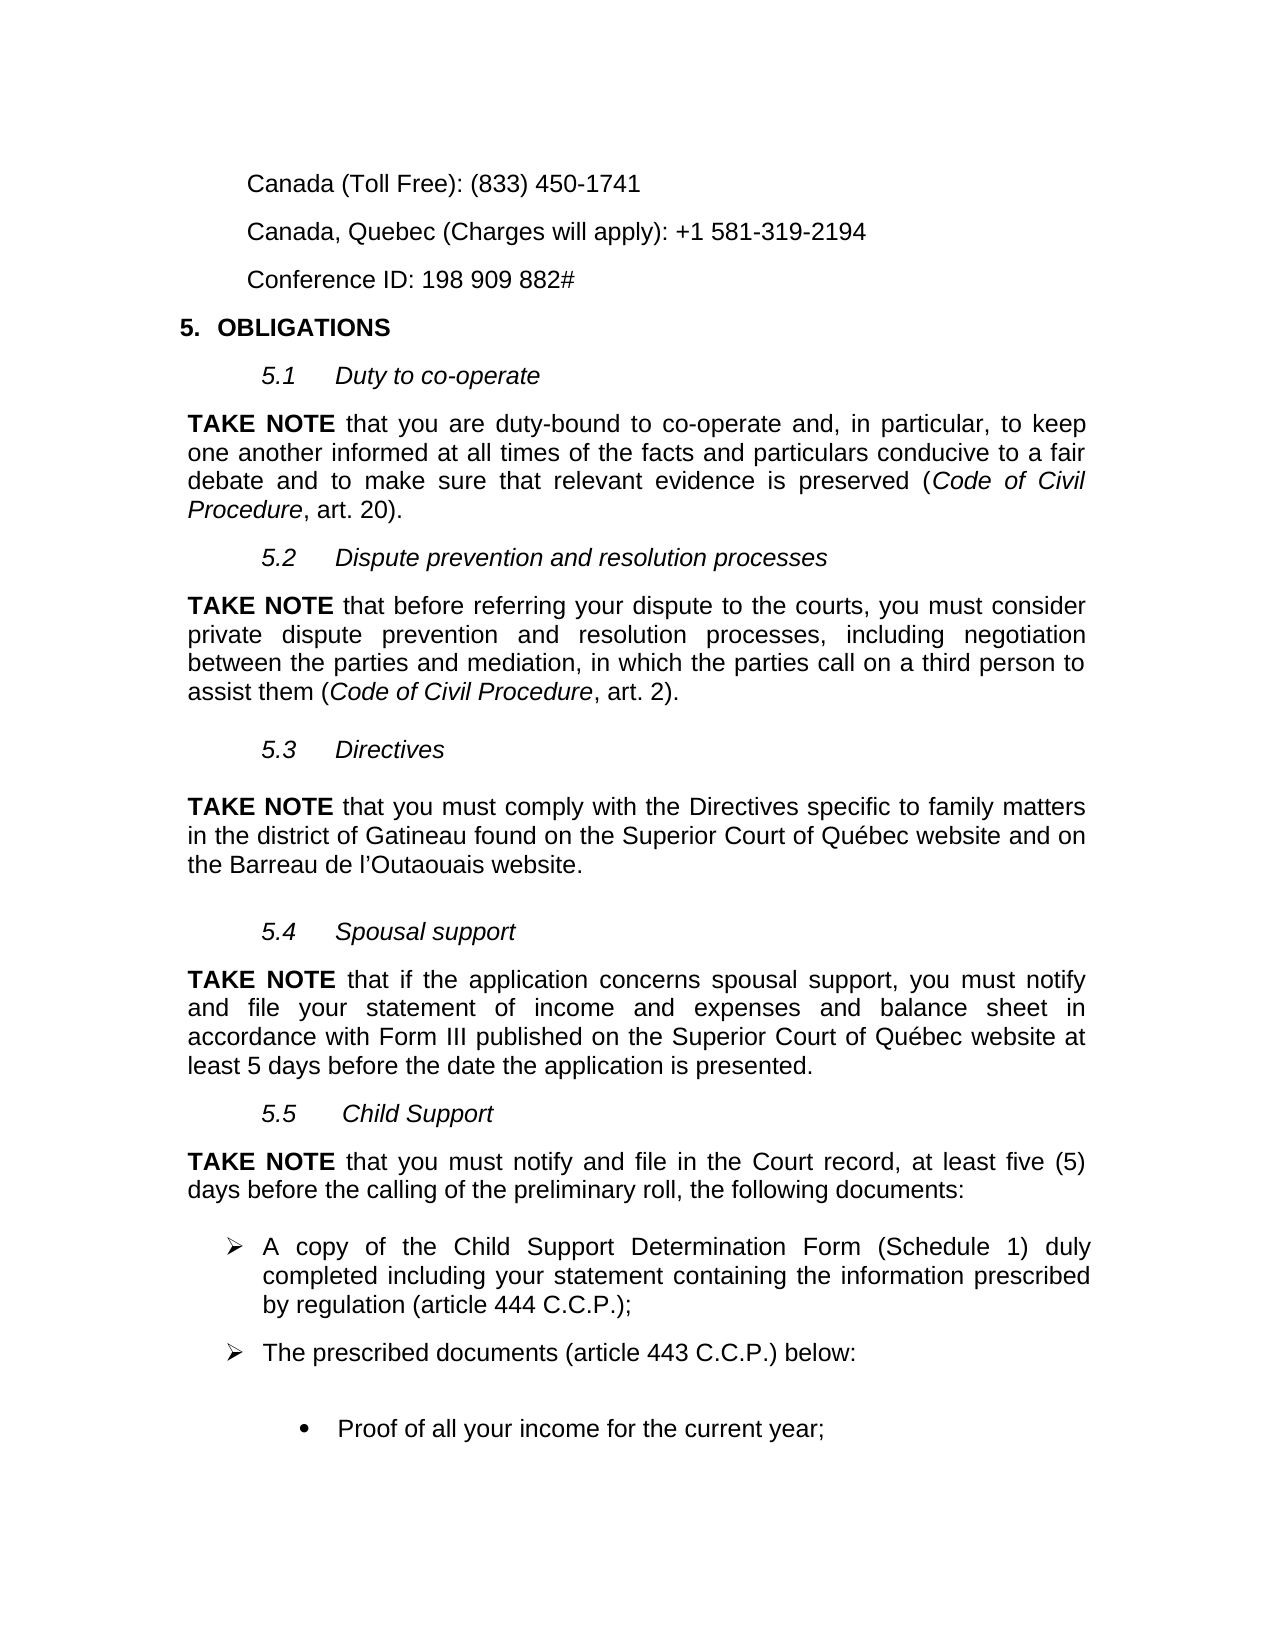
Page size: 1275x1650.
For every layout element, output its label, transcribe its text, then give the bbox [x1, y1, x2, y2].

text Conference ID: 198 909 882# [247, 265, 1087, 294]
list Proof of all your income for the current year; [300, 1414, 1092, 1443]
list A copy of the Child Support Determination Form (Schedule 1) duly completed including your statement containing the information prescribed by regulation (article 444 C.C.P.); [225, 1232, 1092, 1318]
text 5.2 Dispute prevention and resolution processes [187, 543, 1087, 572]
list OBLIGATIONS [179, 313, 1087, 342]
text TAKE NOTE that before referring your dispute to the courts, you must consider private dispute prevention and resolution processes, including negotiation between the parties and mediation, in which the parties call on a third person to assist them (Code of Civil Procedure, art. 2). [187, 591, 1087, 706]
text 5.5 Child Support [187, 1099, 1087, 1127]
text 5.3 Directives [187, 734, 1087, 763]
text TAKE NOTE that if the application concerns spousal support, you must notify and file your statement of income and expenses and balance sheet in accordance with Form III published on the Superior Court of Québec website at least 5 days before the date the application is presented. [187, 964, 1087, 1079]
text TAKE NOTE that you must notify and file in the Court record, at least five (5) days before the calling of the preliminary roll, the following documents: [187, 1147, 1087, 1204]
text Canada (Toll Free): (833) 450-1741 [247, 169, 1087, 198]
list The prescribed documents (article 443 C.C.P.) below: [225, 1338, 1092, 1367]
text 5.4 Spousal support [187, 917, 1087, 945]
text 5.1 Duty to co-operate [187, 361, 1087, 389]
text TAKE NOTE that you must comply with the Directives specific to family matters in the district of Gatineau found on the Superior Court of Québec website and on the Barreau de l’Outaouais website. [187, 792, 1087, 878]
text Canada, Quebec (Charges will apply): +1 581-319-2194 [247, 217, 1087, 246]
text TAKE NOTE that you are duty-bound to co-operate and, in particular, to keep one another informed at all times of the facts and particulars conducive to a fair debate and to make sure that relevant evidence is preserved (Code of Civil Procedure, art. 20). [187, 409, 1087, 524]
